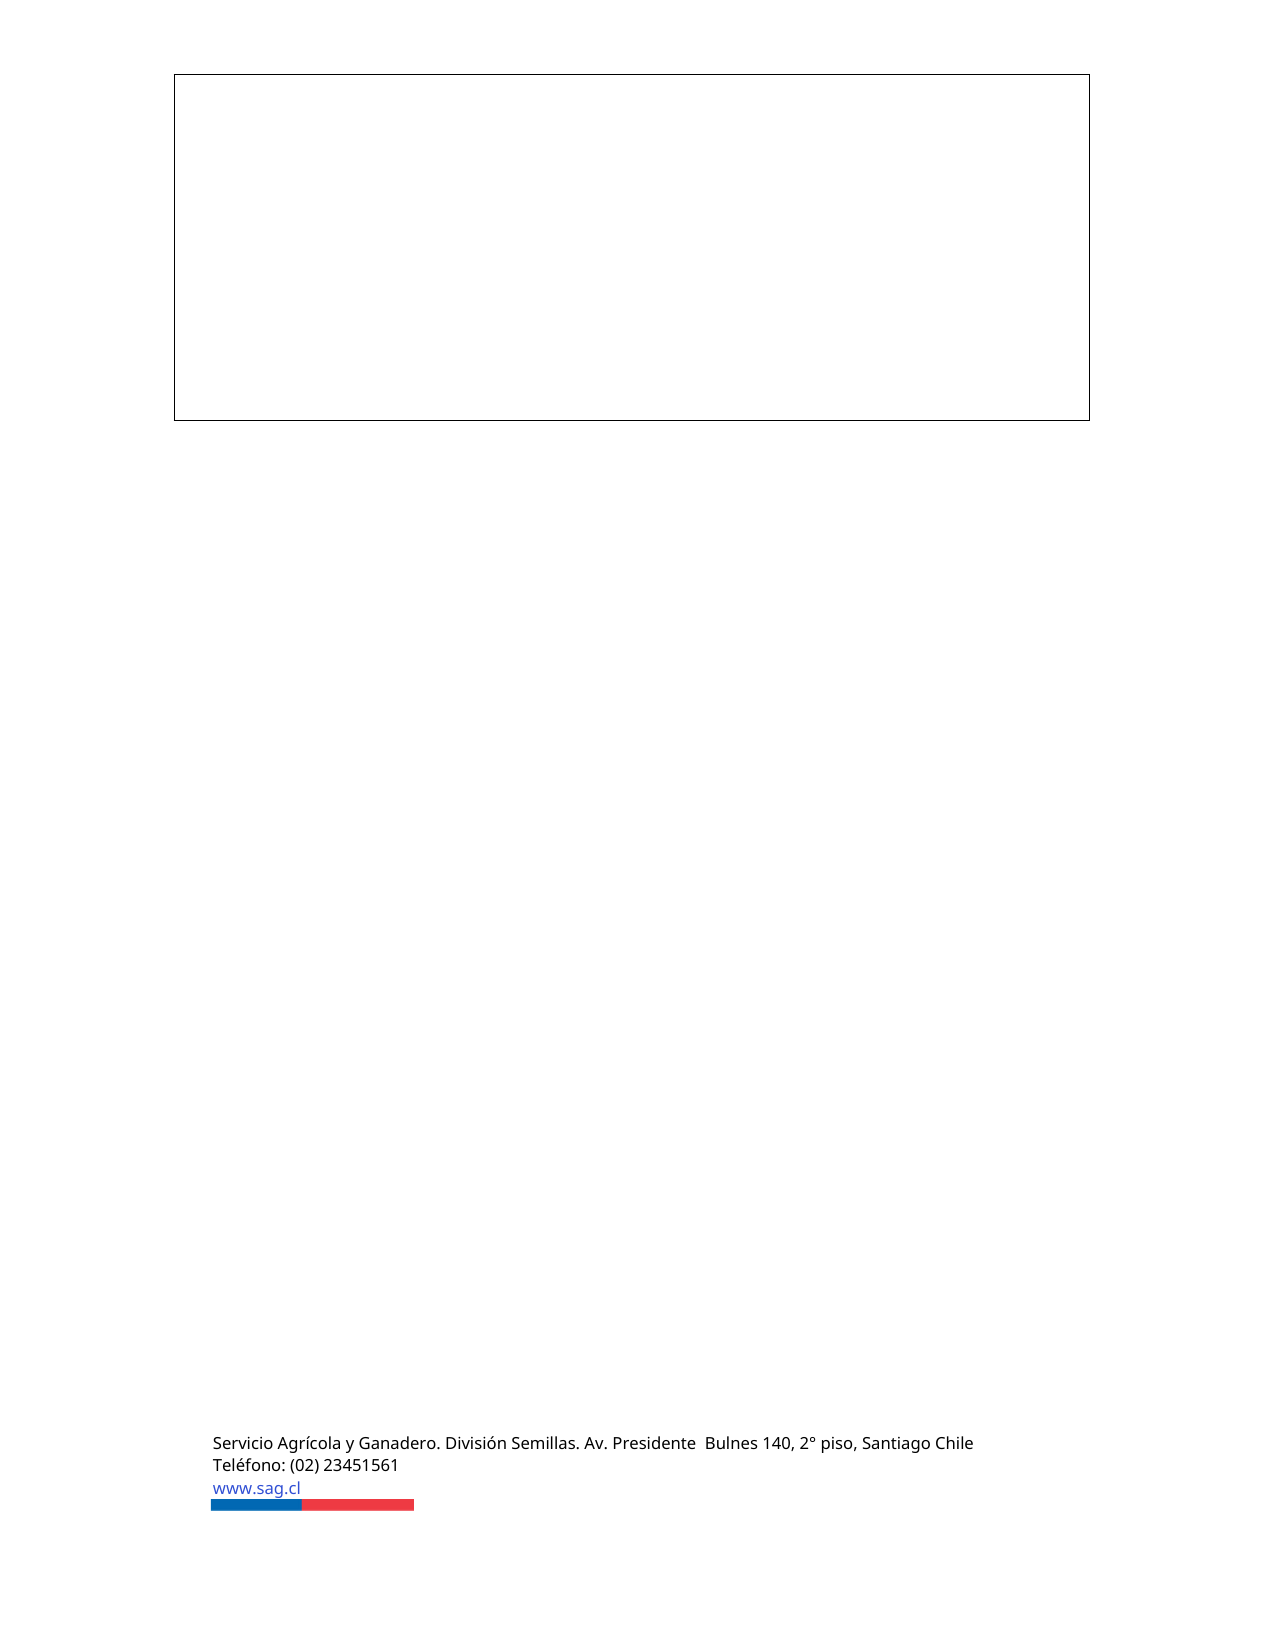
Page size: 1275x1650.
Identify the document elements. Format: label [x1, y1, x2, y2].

picture [210, 1499, 414, 1511]
table_header [175, 75, 1089, 420]
